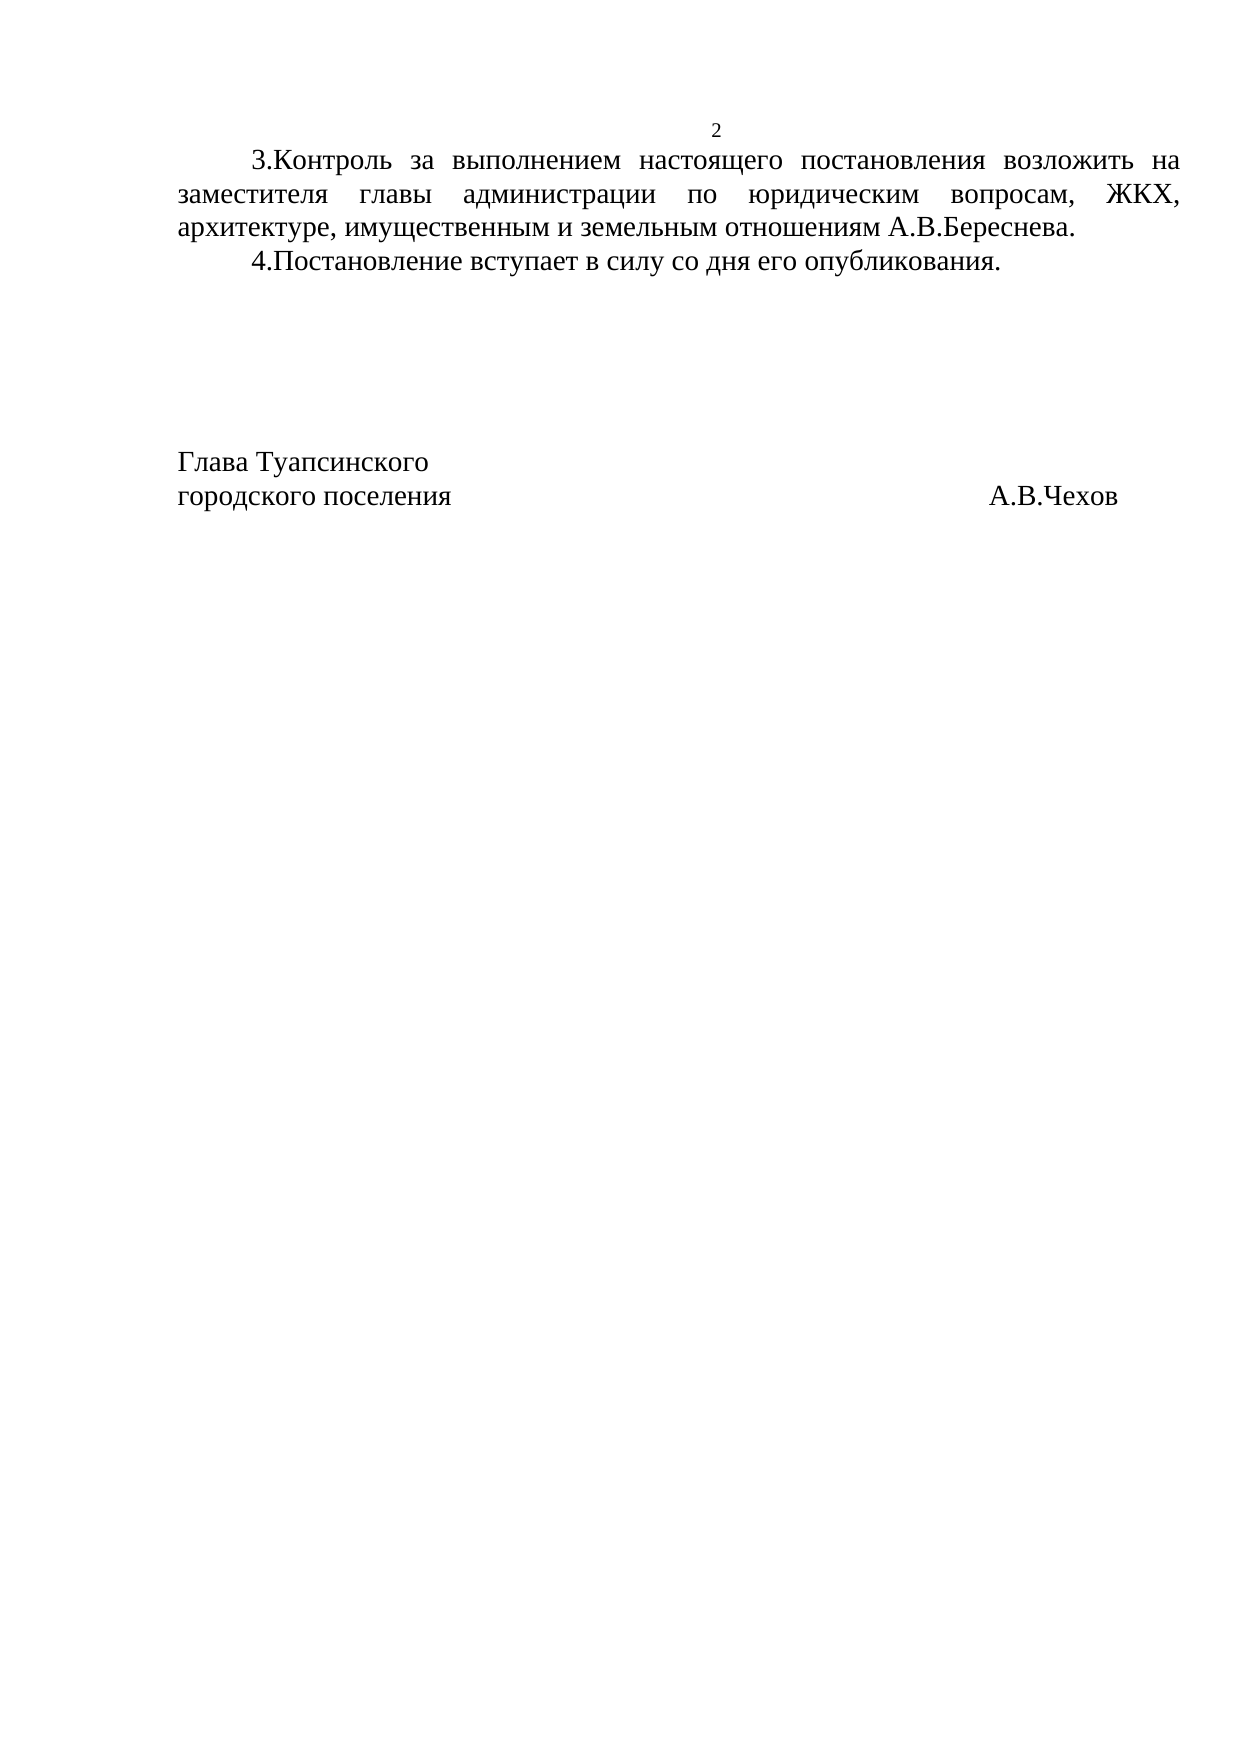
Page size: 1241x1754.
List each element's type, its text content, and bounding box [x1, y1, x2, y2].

text 4.Постановление вступает в силу со дня его опубликования. [177, 243, 1152, 276]
text городского поселения А.В.Чехов [177, 478, 1152, 511]
text 3.Контроль за выполнением настоящего постановления возложить на заместителя главы администрации по юридическим вопросам, ЖКХ, архитектуре, имущественным и земельным отношениям А.В.Береснева. [177, 142, 1181, 243]
text 2 [177, 118, 1181, 142]
text Глава Туапсинского [177, 444, 1152, 478]
